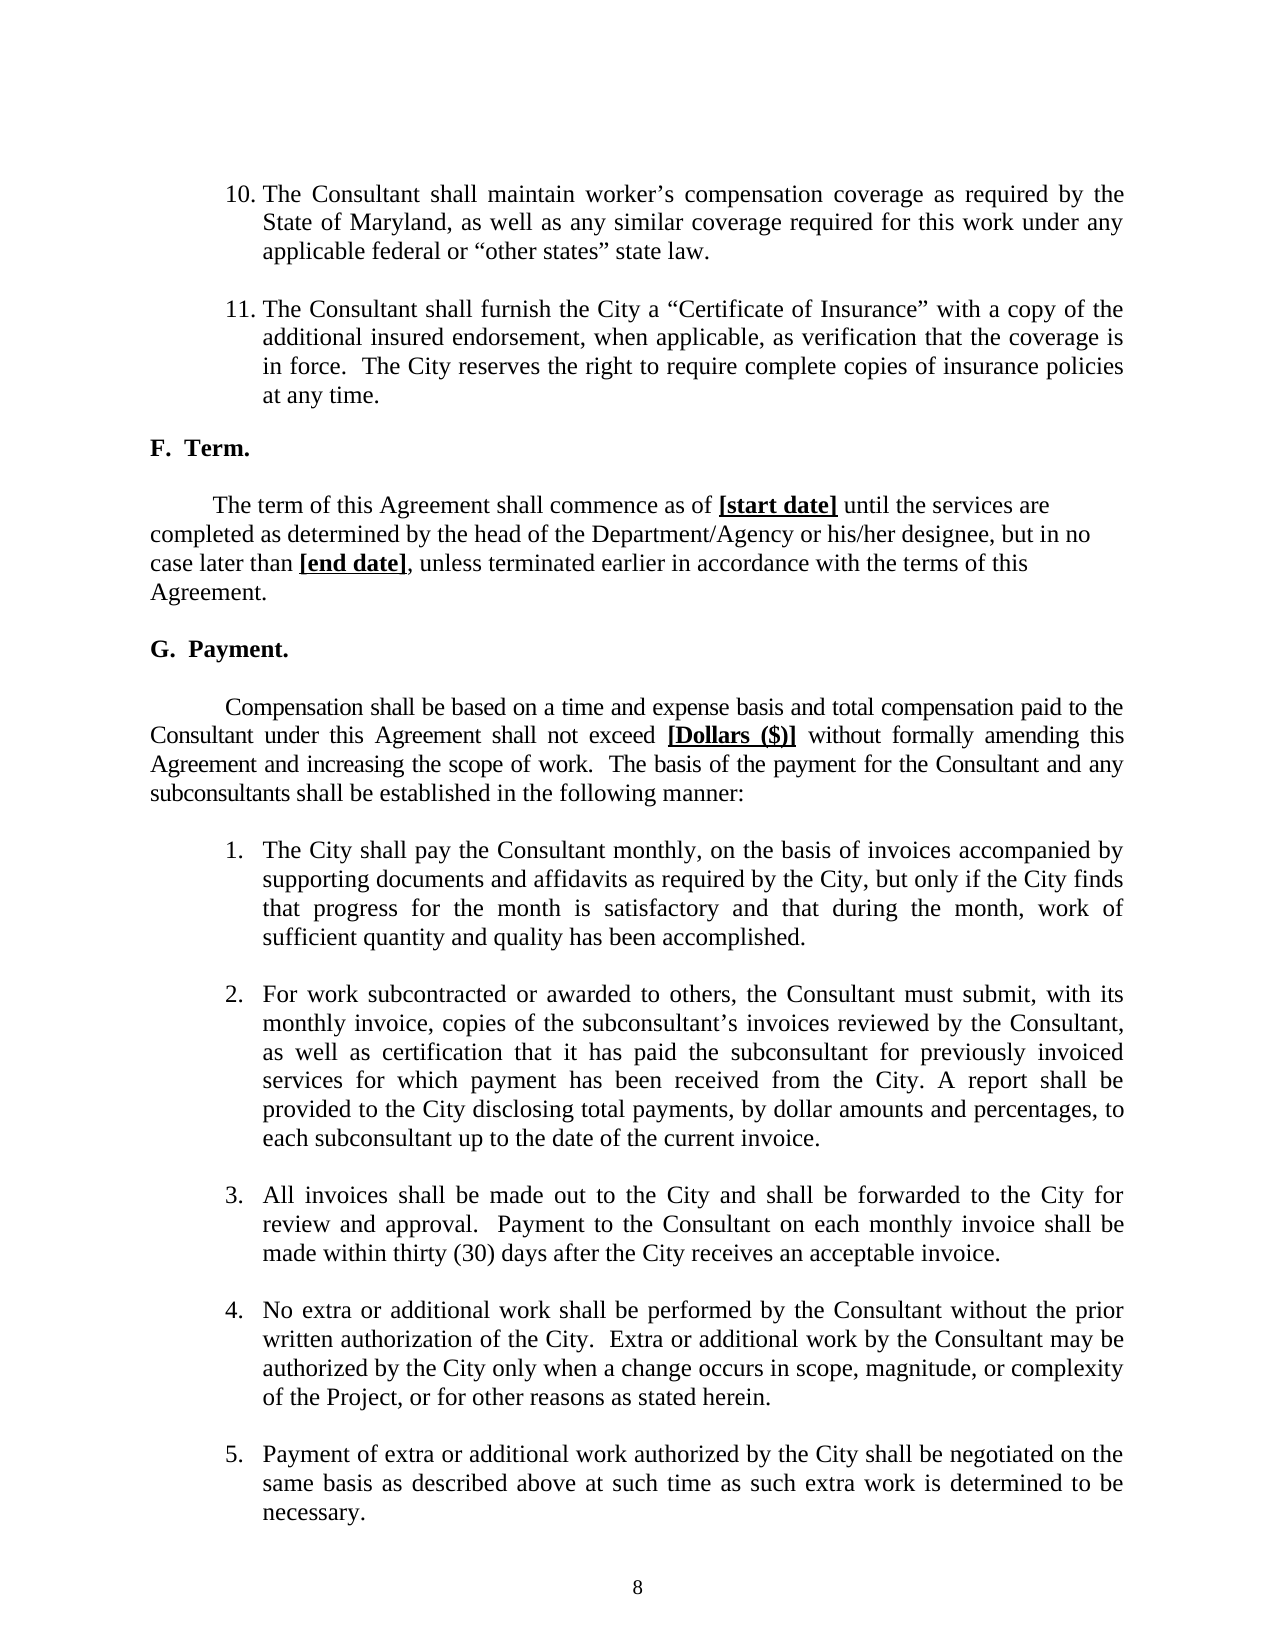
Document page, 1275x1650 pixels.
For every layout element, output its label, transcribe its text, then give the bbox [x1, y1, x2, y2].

list No extra or additional work shall be performed by the Consultant without the prior written authorization of the City. Extra or additional work by the Consultant may be authorized by the City only when a change occurs in scope, magnitude, or complexity of the Project, or for other reasons as stated herein. [225, 1295, 1125, 1410]
list Payment of extra or additional work authorized by the City shall be negotiated on the same basis as described above at such time as such extra work is determined to be necessary. [225, 1439, 1125, 1525]
list The Consultant shall furnish the City a “Certificate of Insurance” with a copy of the additional insured endorsement, when applicable, as verification that the coverage is in force. The City reserves the right to require complete copies of insurance policies at any time. [225, 294, 1125, 409]
list G. Payment. [150, 634, 1125, 663]
text The term of this Agreement shall commence as of [start date] until the services are completed as determined by the head of the Department/Agency or his/her designee, but in no case later than [end date], unless terminated earlier in accordance with the terms of this Agreement. [150, 490, 1125, 605]
list The Consultant shall maintain worker’s compensation coverage as required by the State of Maryland, as well as any similar coverage required for this work under any applicable federal or “other states” state law. [225, 179, 1125, 265]
list The City shall pay the Consultant monthly, on the basis of invoices accompanied by supporting documents and affidavits as required by the City, but only if the City finds that progress for the month is satisfactory and that during the month, work of sufficient quantity and quality has been accomplished. [225, 835, 1125, 950]
list All invoices shall be made out to the City and shall be forwarded to the City for review and approval. Payment to the Consultant on each monthly invoice shall be made within thirty (30) days after the City receives an acceptable invoice. [225, 1180, 1125, 1267]
list For work subcontracted or awarded to others, the Consultant must submit, with its monthly invoice, copies of the subconsultant’s invoices reviewed by the Consultant, as well as certification that it has paid the subconsultant for previously invoiced services for which payment has been received from the City. A report shall be provided to the City disclosing total payments, by dollar amounts and percentages, to each subconsultant up to the date of the current invoice. [225, 979, 1125, 1152]
list Compensation shall be based on a time and expense basis and total compensation paid to the Consultant under this Agreement shall not exceed [Dollars ($)] without formally amending this Agreement and increasing the scope of work. The basis of the payment for the Consultant and any subconsultants shall be established in the following manner: [150, 692, 1125, 807]
text F. Term. [150, 433, 1125, 462]
